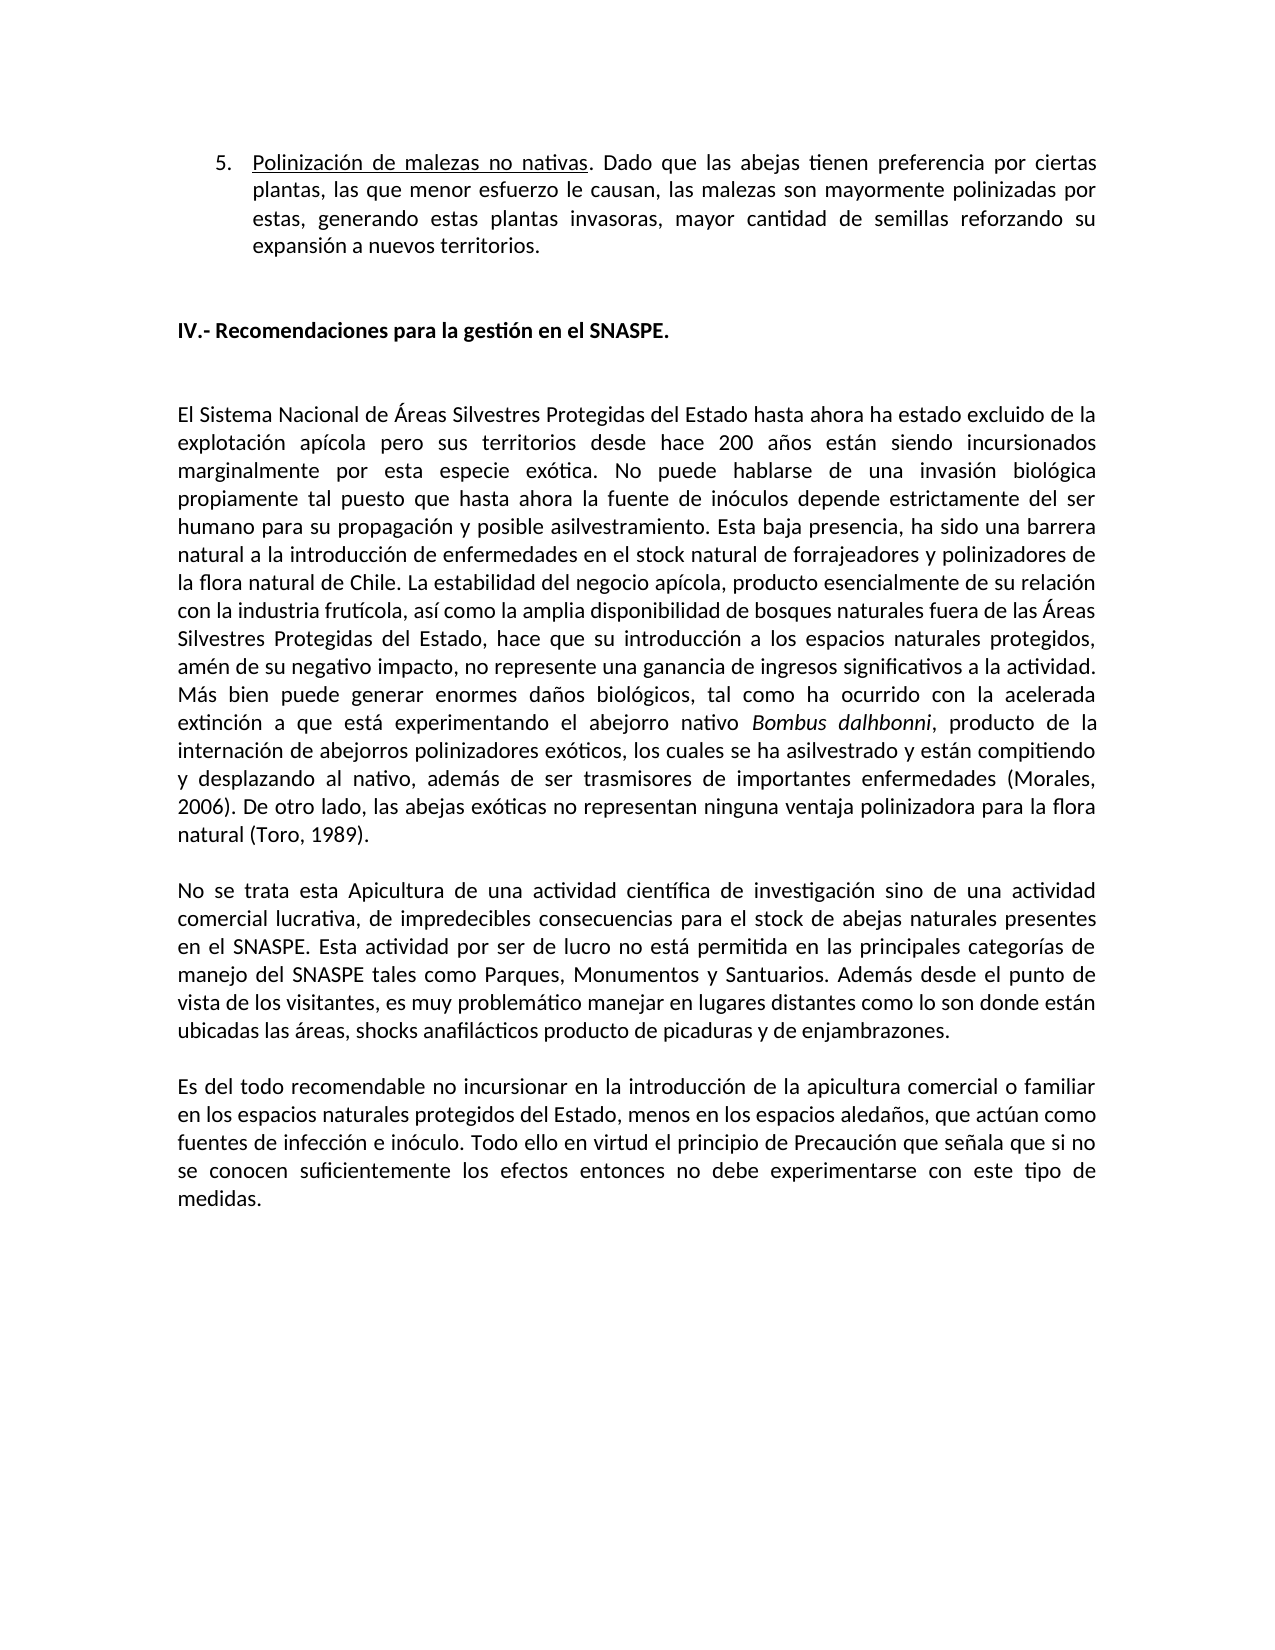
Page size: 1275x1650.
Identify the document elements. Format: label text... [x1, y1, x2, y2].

list Polinización de malezas no nativas. Dado que las abejas tienen preferencia por ciertas plantas, las que menor esfuerzo le causan, las malezas son mayormente polinizadas por estas, generando estas plantas invasoras, mayor cantidad de semillas reforzando su expansión a nuevos territorios. [215, 148, 1098, 260]
text No se trata esta Apicultura de una actividad científica de investigación sino de una actividad comercial lucrativa, de impredecibles consecuencias para el stock de abejas naturales presentes en el SNASPE. Esta actividad por ser de lucro no está permitida en las principales categorías de manejo del SNASPE tales como Parques, Monumentos y Santuarios. Además desde el punto de vista de los visitantes, es muy problemático manejar en lugares distantes como lo son donde están ubicadas las áreas, shocks anafilácticos producto de picaduras y de enjambrazones. [177, 876, 1098, 1044]
text Es del todo recomendable no incursionar en la introducción de la apicultura comercial o familiar en los espacios naturales protegidos del Estado, menos en los espacios aledaños, que actúan como fuentes de infección e inóculo. Todo ello en virtud el principio de Precaución que señala que si no se conocen suficientemente los efectos entonces no debe experimentarse con este tipo de medidas. [177, 1072, 1098, 1212]
text IV.- Recomendaciones para la gestión en el SNASPE. [177, 316, 1098, 344]
text El Sistema Nacional de Áreas Silvestres Protegidas del Estado hasta ahora ha estado excluido de la explotación apícola pero sus territorios desde hace 200 años están siendo incursionados marginalmente por esta especie exótica. No puede hablarse de una invasión biológica propiamente tal puesto que hasta ahora la fuente de inóculos depende estrictamente del ser humano para su propagación y posible asilvestramiento. Esta baja presencia, ha sido una barrera natural a la introducción de enfermedades en el stock natural de forrajeadores y polinizadores de la flora natural de Chile. La estabilidad del negocio apícola, producto esencialmente de su relación con la industria frutícola, así como la amplia disponibilidad de bosques naturales fuera de las Áreas Silvestres Protegidas del Estado, hace que su introducción a los espacios naturales protegidos, amén de su negativo impacto, no represente una ganancia de ingresos significativos a la actividad. Más bien puede generar enormes daños biológicos, tal como ha ocurrido con la acelerada extinción a que está experimentando el abejorro nativo Bombus dalhbonni, producto de la internación de abejorros polinizadores exóticos, los cuales se ha asilvestrado y están compitiendo y desplazando al nativo, además de ser trasmisores de importantes enfermedades (Morales, 2006). De otro lado, las abejas exóticas no representan ninguna ventaja polinizadora para la flora natural (Toro, 1989). [177, 400, 1098, 848]
